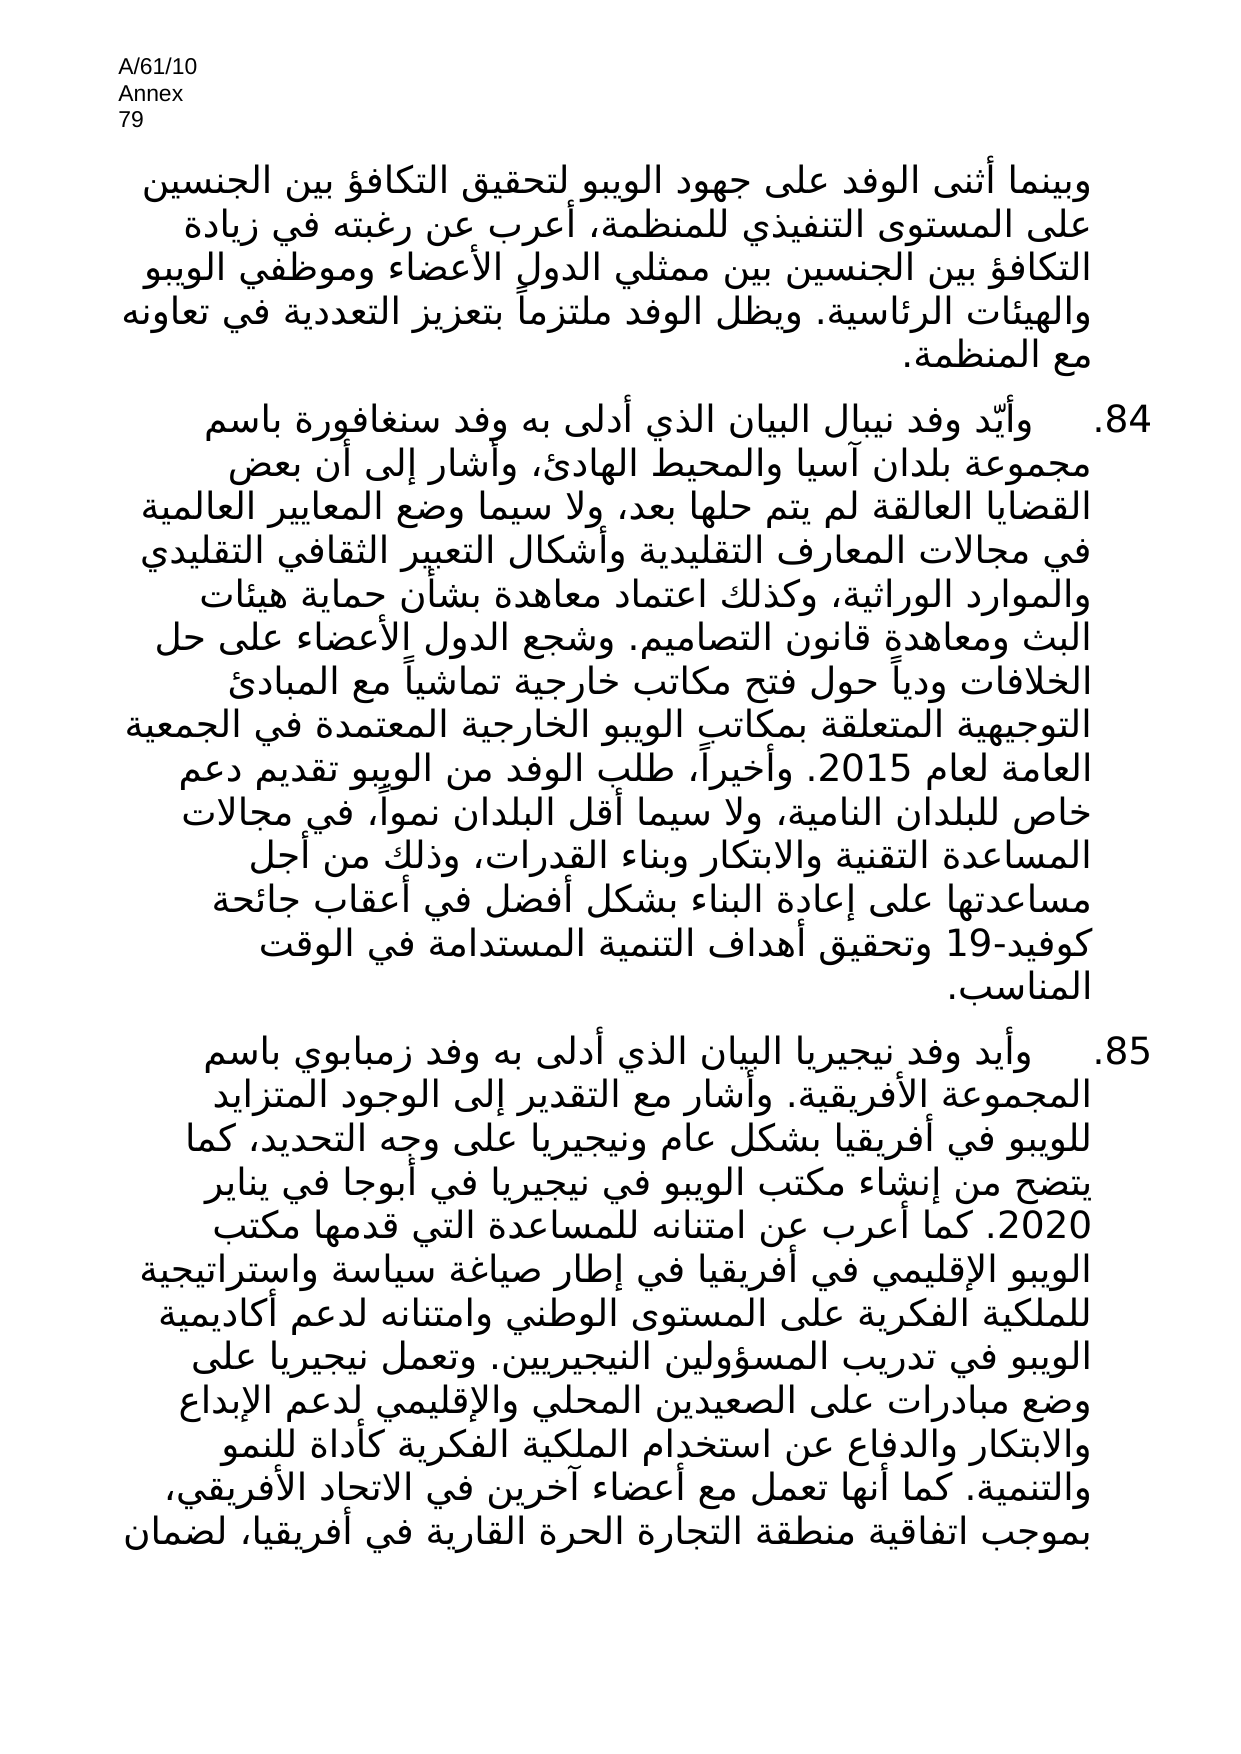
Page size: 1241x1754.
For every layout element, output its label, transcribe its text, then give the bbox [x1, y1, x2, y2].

text وأيّد وفد نيبال البيان الذي أدلى به وفد سنغافورة باسم مجموعة بلدان آسيا والمحيط الهادئ، وأشار إلى أن بعض القضايا العالقة لم يتم حلها بعد، ولا سيما وضع المعايير العالمية في مجالات المعارف التقليدية وأشكال التعبير الثقافي التقليدي والموارد الوراثية، وكذلك اعتماد معاهدة بشأن حماية هيئات البث ومعاهدة قانون التصاميم. وشجع الدول الأعضاء على حل الخلافات ودياً حول فتح مكاتب خارجية تماشياً مع المبادئ التوجيهية المتعلقة بمكاتب الويبو الخارجية المعتمدة في الجمعية العامة لعام 2015. وأخيراً، طلب الوفد من الويبو تقديم دعم خاص للبلدان النامية، ولا سيما أقل البلدان نمواً، في مجالات المساعدة التقنية والابتكار وبناء القدرات، وذلك من أجل مساعدتها على إعادة البناء بشكل أفضل في أعقاب جائحة كوفيد-19 وتحقيق أهداف التنمية المستدامة في الوقت المناسب. [118, 398, 1092, 1009]
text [118, 158, 1092, 377]
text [118, 1029, 1092, 1553]
